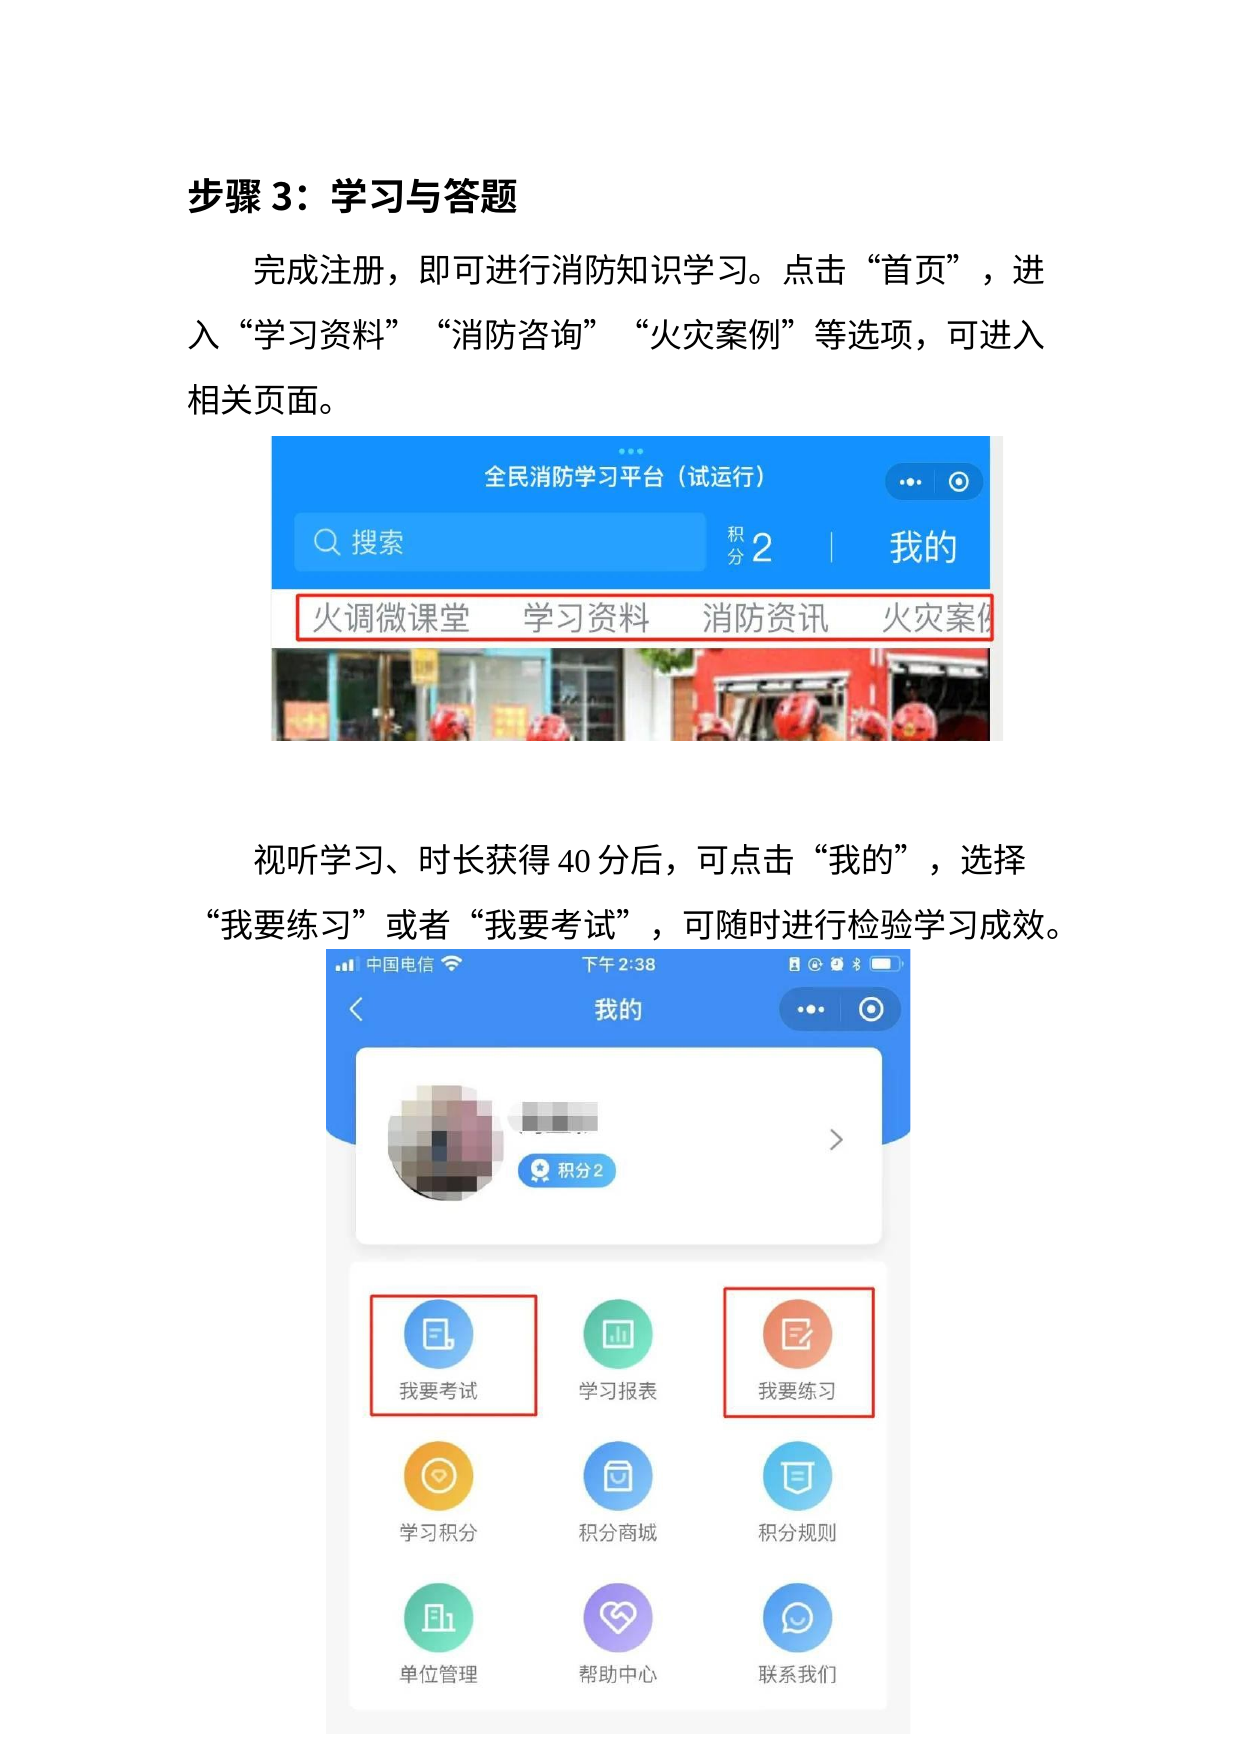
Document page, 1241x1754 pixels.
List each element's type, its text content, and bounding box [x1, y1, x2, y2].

picture [326, 956, 911, 1734]
text 视听学习、时长获得40分后，可点击“我的”，选择“我要练习”或者“我要考试”，可随时进行检验学习成效。 [187, 826, 1053, 956]
picture [270, 436, 1004, 741]
text 完成注册，即可进行消防知识学习。点击“首页”，进入“学习资料”“消防咨询”“火灾案例”等选项，可进入相关页面。 [187, 235, 1053, 430]
text 步骤 3：学习与答题 [187, 162, 1023, 227]
